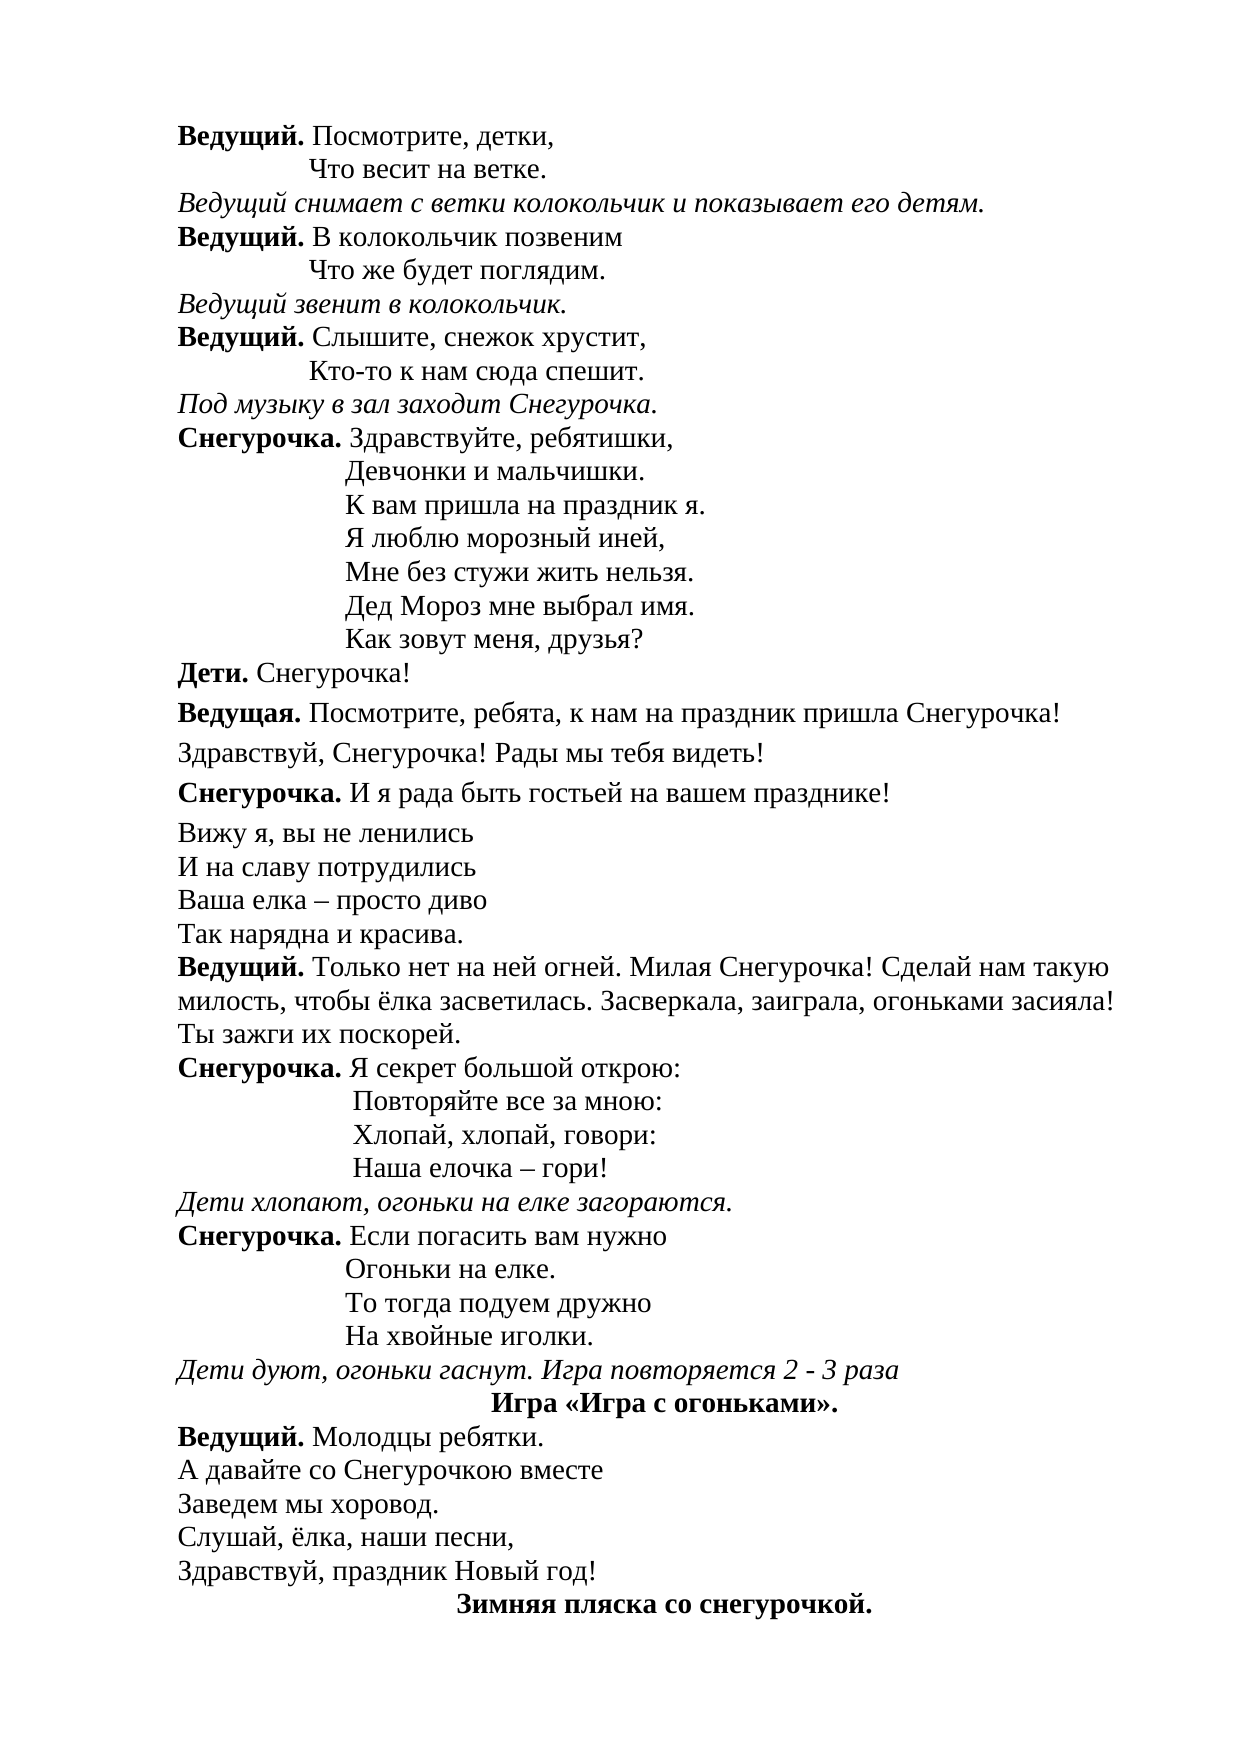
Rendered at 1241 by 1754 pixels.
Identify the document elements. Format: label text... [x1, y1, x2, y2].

text Огоньки на елке. [177, 1251, 1152, 1285]
text Дети. Снегурочка! [177, 655, 1152, 688]
text Ведущий. Посмотрите, детки, [177, 118, 1152, 152]
text Дед Мороз мне выбрал имя. [177, 588, 1152, 621]
text Заведем мы хоровод. [177, 1486, 1152, 1519]
text Ведущий. Слышите, снежок хрустит, [177, 319, 1152, 353]
text Ведущий. Молодцы ребятки. [177, 1419, 1152, 1452]
text Вижу я, вы не ленились [177, 815, 1152, 849]
text Хлопай, хлопай, говори: [177, 1117, 1152, 1151]
text Снегурочка. И я рада быть гостьей на вашем празднике! [177, 775, 1152, 809]
text Ведущий звенит в колокольчик. [177, 286, 1152, 319]
text Так нарядна и красива. [177, 916, 1152, 949]
text А давайте со Снегурочкою вместе [177, 1452, 1152, 1486]
text Повторяйте все за мною: [177, 1083, 1152, 1117]
text Ведущий снимает с ветки колокольчик и показывает его детям. [177, 185, 1152, 219]
text Девчонки и мальчишки. [177, 453, 1152, 487]
text Ваша елка – просто диво [177, 882, 1152, 916]
text Снегурочка. Если погасить вам нужно [177, 1218, 1152, 1251]
text Наша елочка – гори! [177, 1151, 1152, 1184]
text Здравствуй, Снегурочка! Рады мы тебя видеть! [177, 735, 1152, 768]
text Дети дуют, огоньки гаснут. Игра повторяется 2 - 3 раза [177, 1352, 1152, 1385]
text Кто-то к нам сюда спешит. [177, 353, 1152, 386]
text Что весит на ветке. [177, 152, 1152, 185]
text Под музыку в зал заходит Снегурочка. [177, 386, 1152, 420]
text Игра «Игра с огоньками». [177, 1385, 1152, 1419]
text Я люблю морозный иней, [177, 521, 1152, 554]
text И на славу потрудились [177, 849, 1152, 882]
text Зимняя пляска со снегурочкой. [177, 1587, 1152, 1620]
text Снегурочка. Здравствуйте, ребятишки, [177, 420, 1152, 453]
text Дети хлопают, огоньки на елке загораются. [177, 1184, 1152, 1218]
text Здравствуй, праздник Новый год! [177, 1553, 1152, 1587]
text Ведущий. Только нет на ней огней. Милая Снегурочка! Сделай нам такую милость, чтобы ёлка засветилась. Засверкала, заиграла, огоньками засияла! Ты зажги их поскорей. [177, 949, 1152, 1050]
text К вам пришла на праздник я. [177, 487, 1152, 521]
text Как зовут меня, друзья? [177, 621, 1152, 655]
text На хвойные иголки. [177, 1318, 1152, 1352]
text То тогда подуем дружно [177, 1285, 1152, 1318]
text Мне без стужи жить нельзя. [177, 554, 1152, 588]
text Ведущий. В колокольчик позвеним [177, 219, 1152, 252]
text Что же будет поглядим. [177, 252, 1152, 286]
text Снегурочка. Я секрет большой открою: [177, 1050, 1152, 1083]
text Ведущая. Посмотрите, ребята, к нам на праздник пришла Снегурочка! [177, 695, 1152, 728]
text Слушай, ёлка, наши песни, [177, 1519, 1152, 1553]
